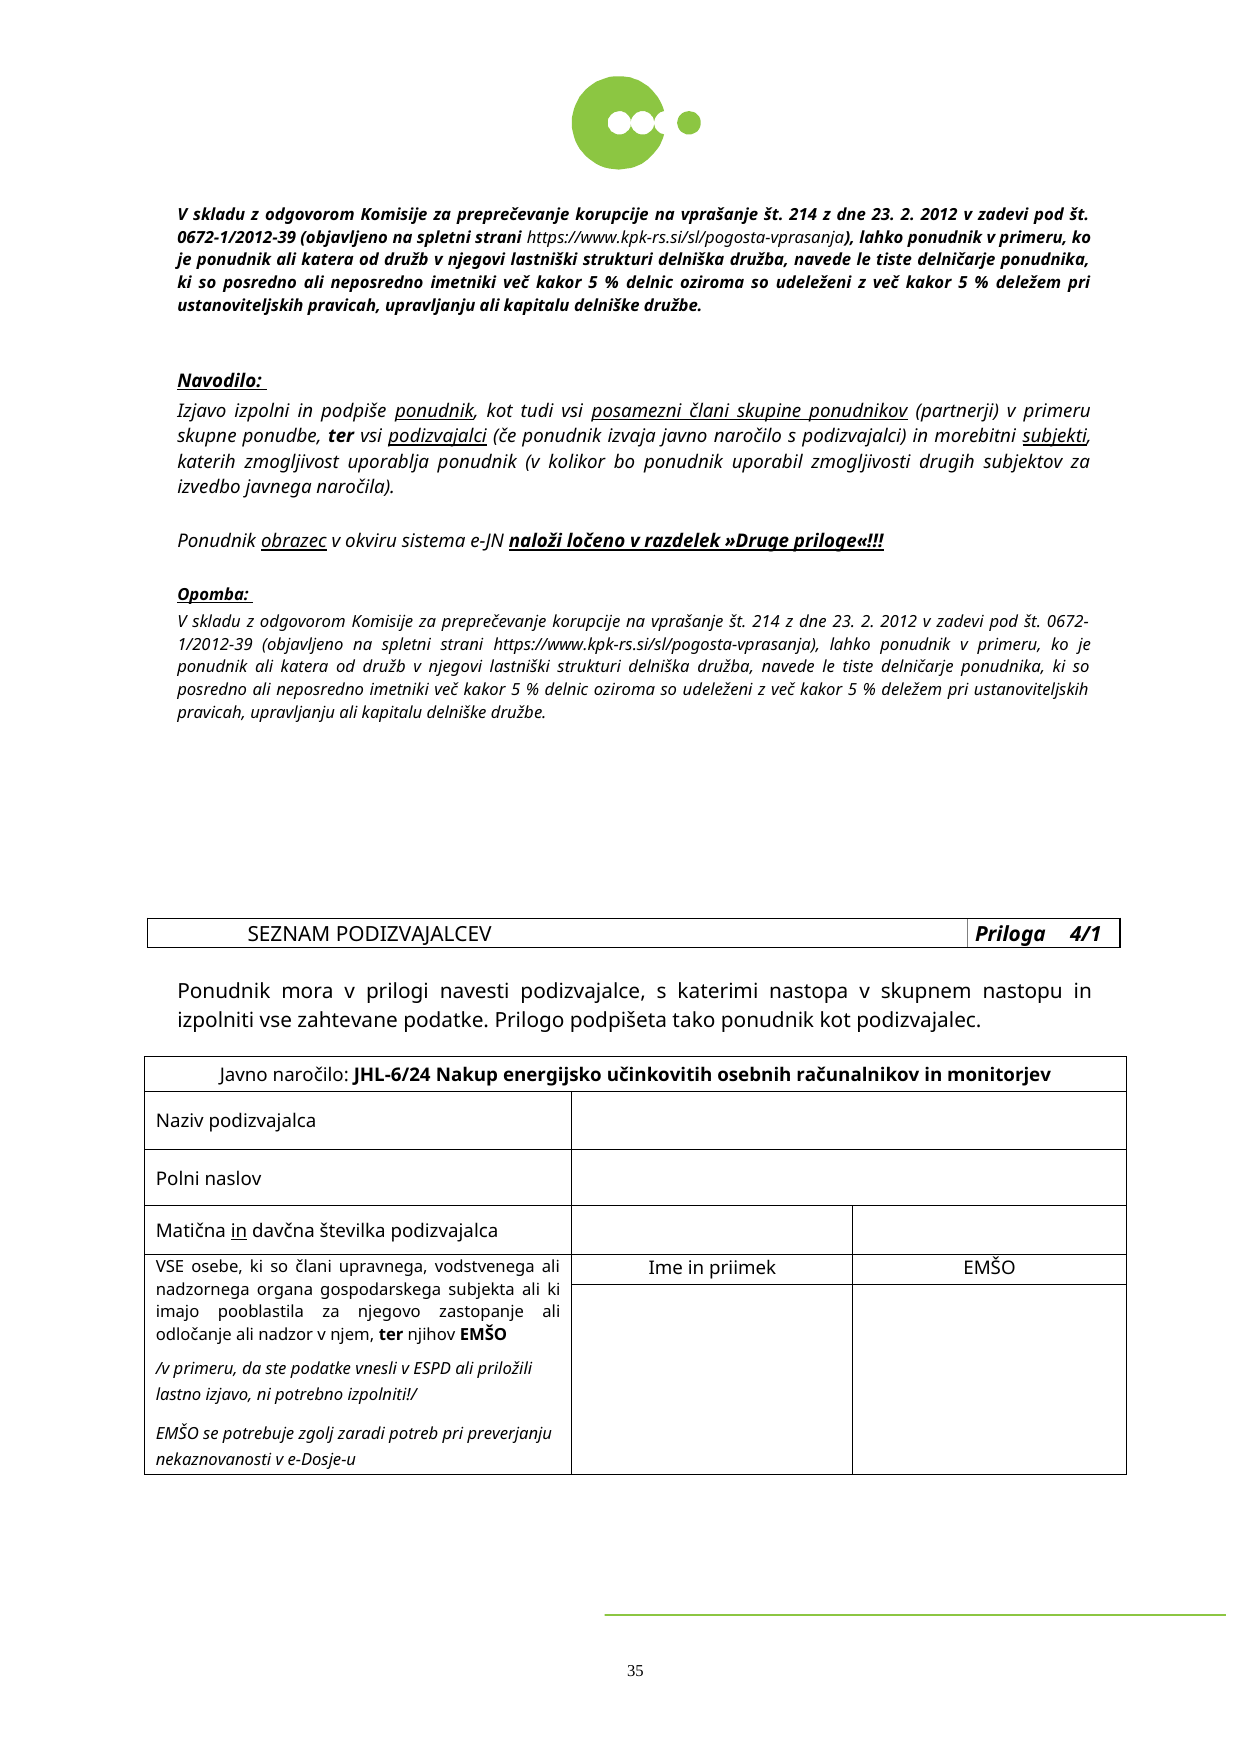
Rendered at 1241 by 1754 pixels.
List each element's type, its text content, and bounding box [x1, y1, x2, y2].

table_header Priloga [968, 919, 1062, 947]
table_cell [572, 1150, 1126, 1205]
text Izjavo izpolni in podpiše ponudnik, kot tudi vsi posamezni člani skupine ponudnikov (partnerji) v primeru skupne ponudbe, ter vsi podizvajalci (če ponudnik izvaja javno naročilo s podizvajalci) in morebitni subjekti, katerih zmogljivost uporablja ponudnik (v kolikor bo ponudnik uporabil zmogljivosti drugih subjektov za izvedbo javnega naročila). [177, 397, 1093, 499]
table_cell Polni naslov [145, 1150, 571, 1205]
table_header SEZNAM PODIZVAJALCEV [240, 919, 967, 947]
text Opomba: [177, 583, 1093, 605]
table_cell VSE osebe, ki so člani upravnega, vodstvenega ali nadzornega organa gospodarskega subjekta ali ki imajo pooblastila za njegovo zastopanje ali odločanje ali nadzor v njem, ter njihov EMŠO /v primeru, da ste podatke vnesli v ESPD ali priložili lastno izjavo, ni potrebno izpolniti!/ EMŠO se potrebuje zgolj zaradi potreb pri preverjanju nekaznovanosti v e-Dosje-u [145, 1255, 571, 1474]
table_cell Naziv podizvajalca [145, 1092, 571, 1149]
table_header [148, 919, 240, 947]
table_cell Ime in priimek [572, 1255, 852, 1284]
text V skladu z odgovorom Komisije za preprečevanje korupcije na vprašanje št. 214 z dne 23. 2. 2012 v zadevi pod št. 0672-1/2012-39 (objavljeno na spletni strani https://www.kpk-rs.si/sl/pogosta-vprasanja), lahko ponudnik v primeru, ko je ponudnik ali katera od družb v njegovi lastniški strukturi delniška družba, navede le tiste delničarje ponudnika, ki so posredno ali neposredno imetniki več kakor 5 % delnic oziroma so udeleženi z več kakor 5 % deležem pri ustanoviteljskih pravicah, upravljanju ali kapitalu delniške družbe. [177, 203, 1093, 316]
text Ponudnik mora v prilogi navesti podizvajalce, s katerimi nastopa v skupnem nastopu in izpolniti vse zahtevane podatke. Prilogo podpišeta tako ponudnik kot podizvajalec. [177, 977, 1093, 1033]
table_cell [572, 1206, 852, 1253]
text V skladu z odgovorom Komisije za preprečevanje korupcije na vprašanje št. 214 z dne 23. 2. 2012 v zadevi pod št. 0672-1/2012-39 (objavljeno na spletni strani https://www.kpk-rs.si/sl/pogosta-vprasanja), lahko ponudnik v primeru, ko je ponudnik ali katera od družb v njegovi lastniški strukturi delniška družba, navede le tiste delničarje ponudnika, ki so posredno ali neposredno imetniki več kakor 5 % delnic oziroma so udeleženi z več kakor 5 % deležem pri ustanoviteljskih pravicah, upravljanju ali kapitalu delniške družbe. [177, 609, 1093, 723]
table_cell EMŠO [853, 1255, 1126, 1284]
table_header 4/1 [1063, 919, 1119, 947]
table_cell Matična in davčna številka podizvajalca [145, 1206, 571, 1253]
table_header Javno naročilo: JHL-6/24 Nakup energijsko učinkovitih osebnih računalnikov in monitorjev [145, 1057, 1126, 1091]
table_cell [572, 1285, 852, 1474]
text Ponudnik obrazec v okviru sistema e-JN naloži ločeno v razdelek »Druge priloge«!!! [177, 527, 1093, 553]
table_cell [853, 1206, 1126, 1253]
text Navodilo: [177, 367, 1093, 393]
table_cell [853, 1285, 1126, 1474]
table_cell [572, 1092, 1126, 1149]
